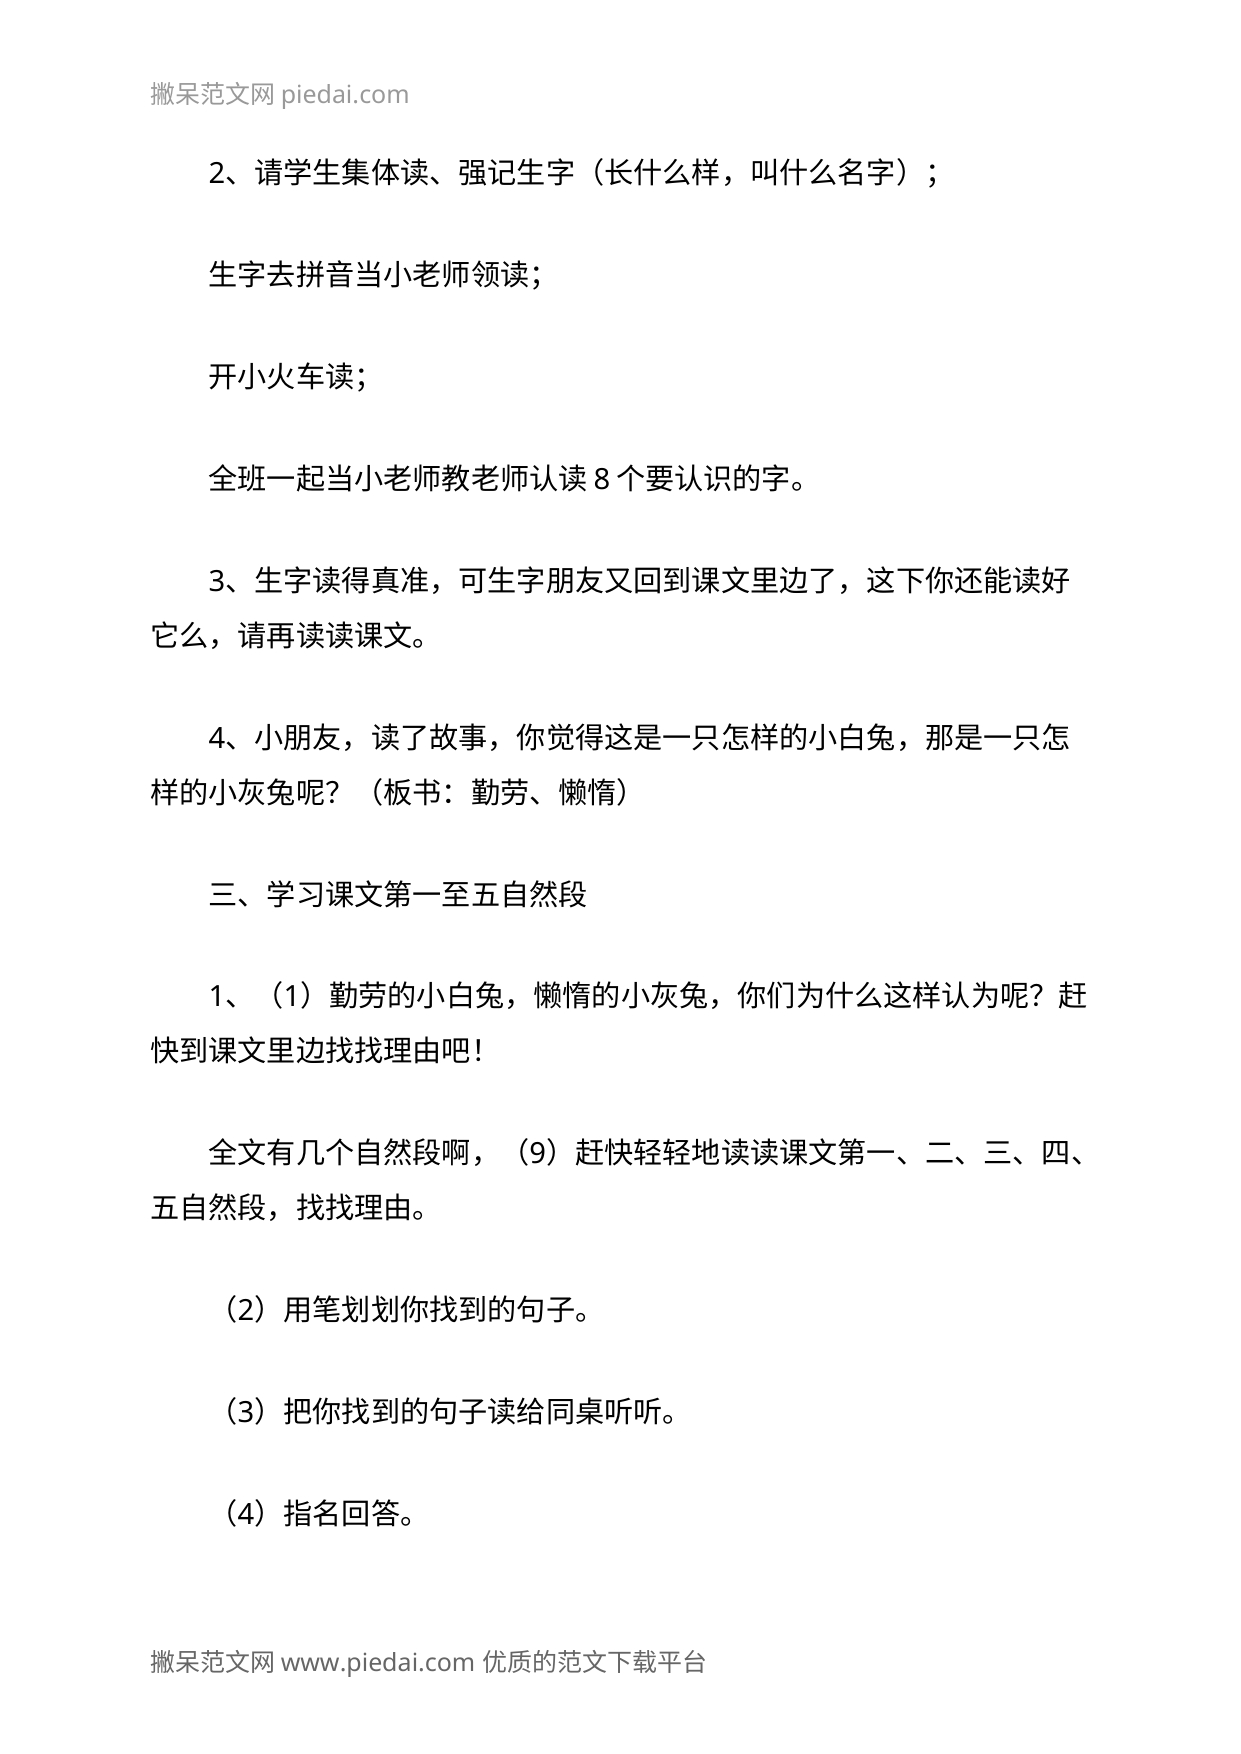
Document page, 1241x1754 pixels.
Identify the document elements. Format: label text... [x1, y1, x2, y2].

text 全班一起当小老师教老师认读8个要认识的字。 [150, 456, 1090, 498]
text 4、小朋友，读了故事，你觉得这是一只怎样的小白兔，那是一只怎样的小灰兔呢？（板书：勤劳、懒惰） [150, 714, 1090, 812]
text 1、（1）勤劳的小白兔，懒惰的小灰兔，你们为什么这样认为呢？赶快到课文里边找找理由吧！ [150, 973, 1090, 1070]
text （2）用笔划划你找到的句子。 [150, 1286, 1090, 1329]
text 2、请学生集体读、强记生字（长什么样，叫什么名字）； [150, 150, 1090, 192]
text 三、学习课文第一至五自然段 [150, 871, 1090, 913]
text 开小火车读； [150, 354, 1090, 396]
text （3）把你找到的句子读给同桌听听。 [150, 1388, 1090, 1431]
text （4）指名回答。 [150, 1490, 1090, 1533]
text 3、生字读得真准，可生字朋友又回到课文里边了，这下你还能读好它么，请再读读课文。 [150, 557, 1090, 655]
text 全文有几个自然段啊，（9）赶快轻轻地读读课文第一、二、三、四、五自然段，找找理由。 [150, 1129, 1090, 1227]
text 生字去拼音当小老师领读； [150, 252, 1090, 294]
